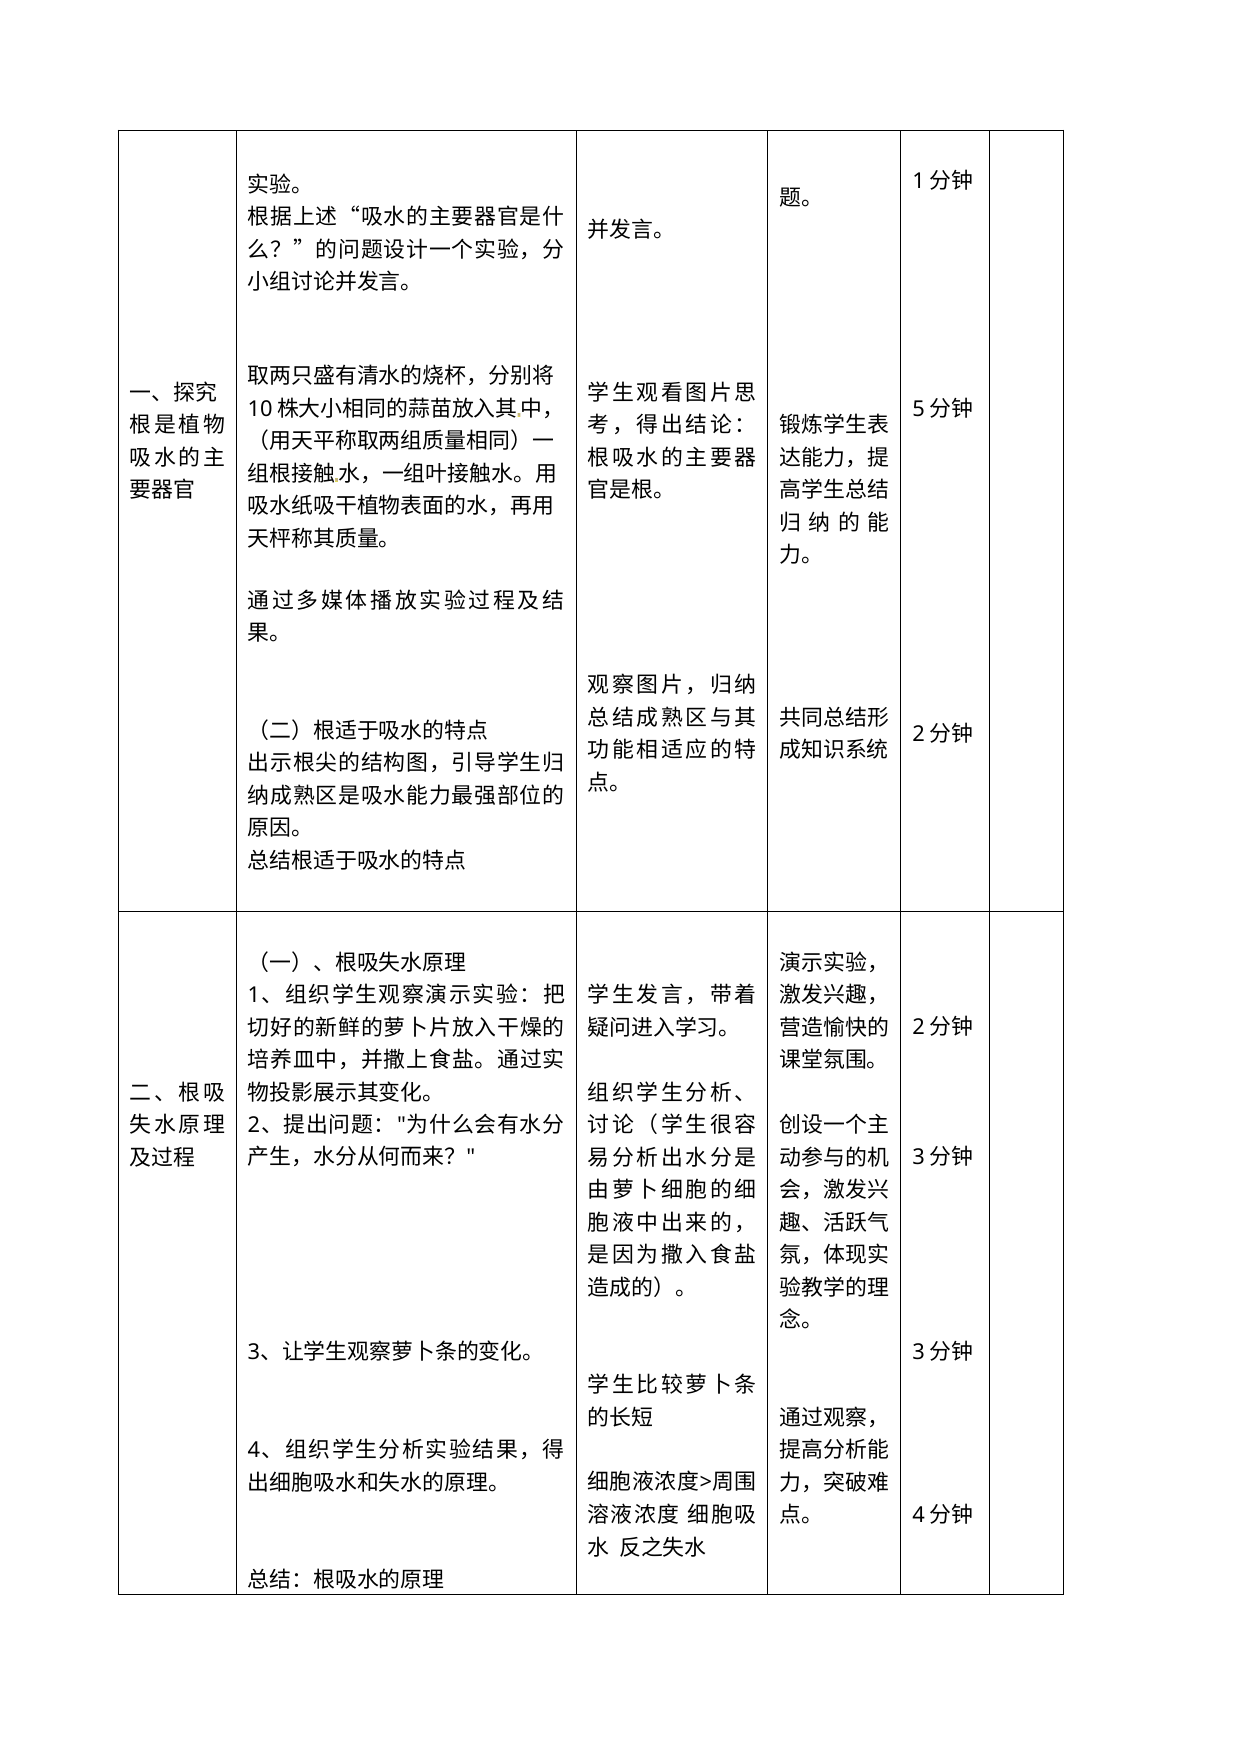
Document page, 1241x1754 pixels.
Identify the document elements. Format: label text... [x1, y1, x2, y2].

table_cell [237, 131, 576, 911]
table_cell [768, 912, 900, 1594]
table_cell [577, 912, 767, 1594]
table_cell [577, 131, 767, 911]
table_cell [901, 912, 989, 1594]
table_cell [990, 131, 1063, 911]
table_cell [119, 131, 236, 911]
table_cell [237, 912, 576, 1594]
table_cell 二、根吸失水原理及过程 [119, 912, 236, 1594]
table_cell 1分钟 5分钟 2分钟 [901, 131, 989, 911]
table_cell [990, 912, 1063, 1594]
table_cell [768, 131, 900, 911]
